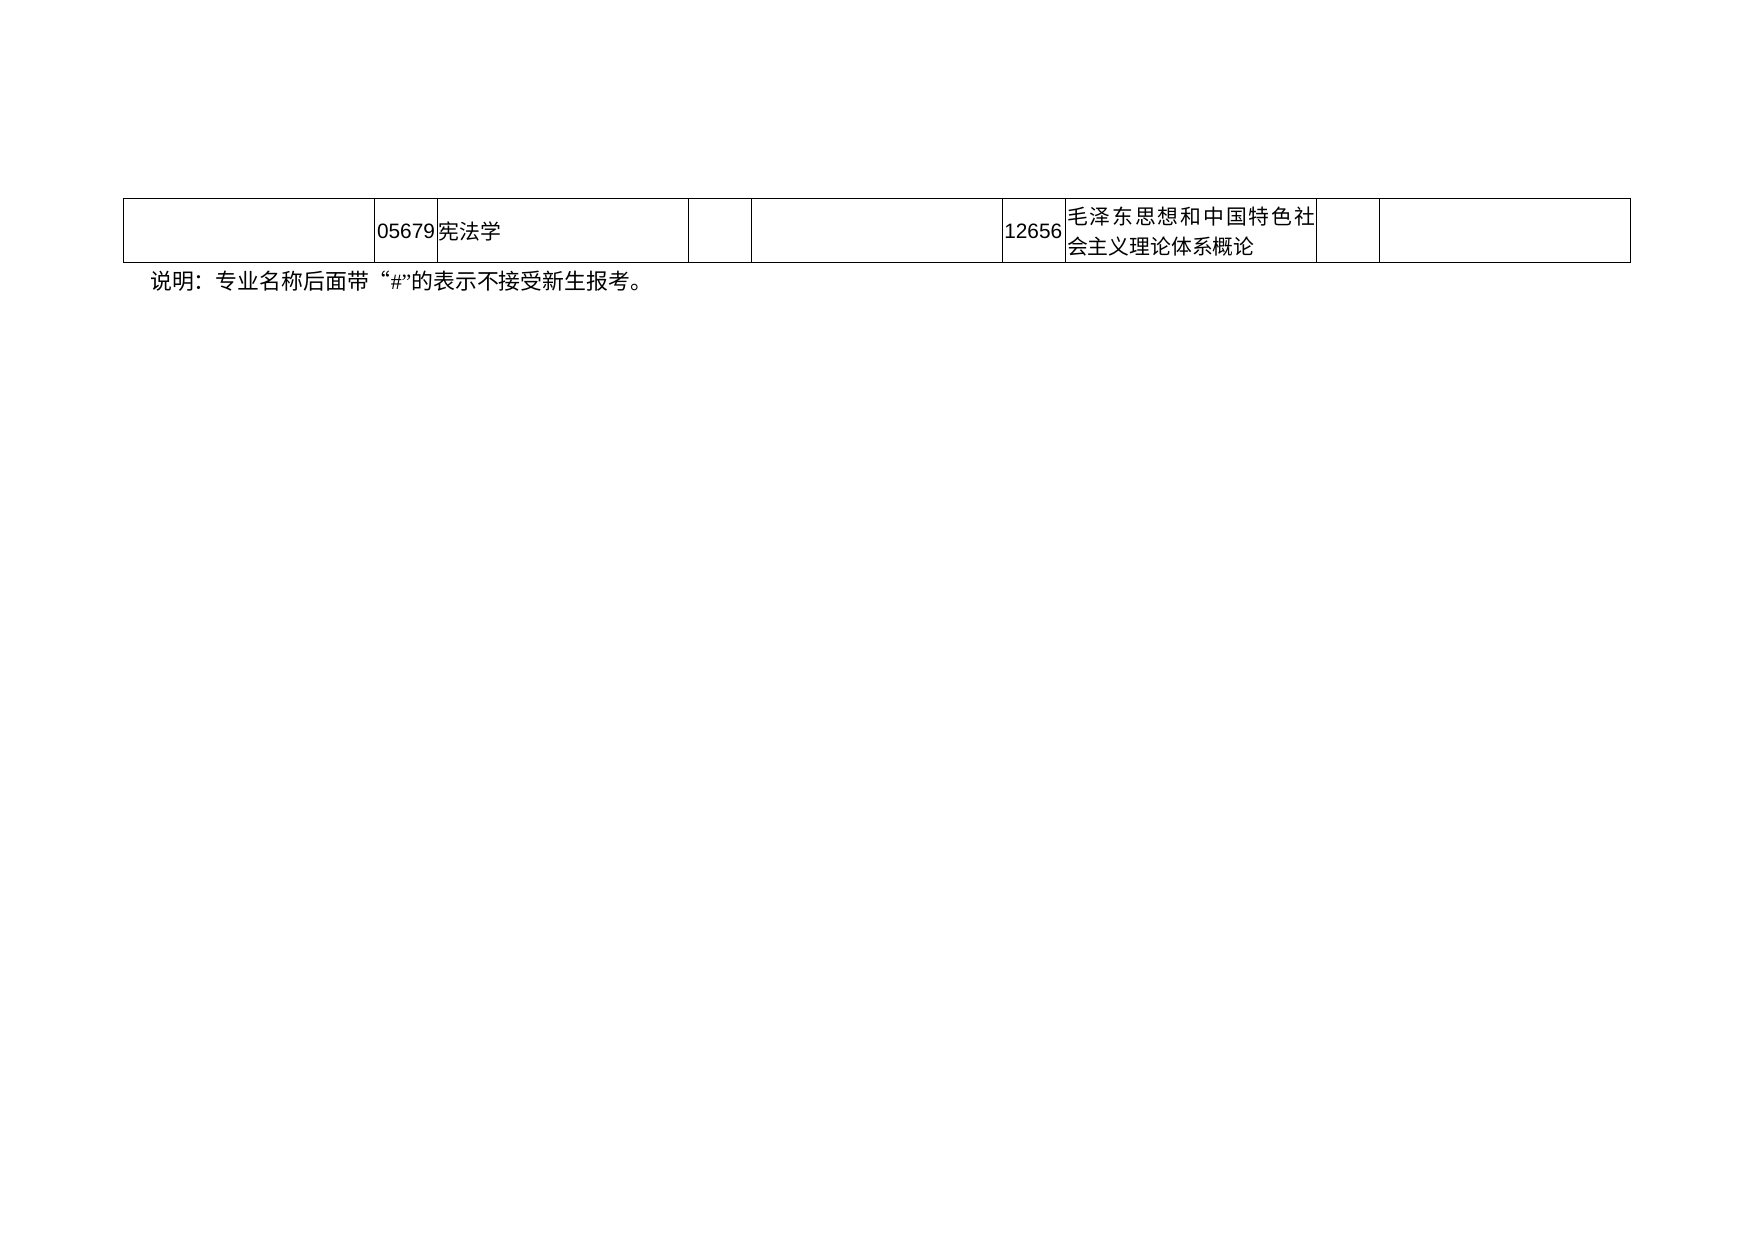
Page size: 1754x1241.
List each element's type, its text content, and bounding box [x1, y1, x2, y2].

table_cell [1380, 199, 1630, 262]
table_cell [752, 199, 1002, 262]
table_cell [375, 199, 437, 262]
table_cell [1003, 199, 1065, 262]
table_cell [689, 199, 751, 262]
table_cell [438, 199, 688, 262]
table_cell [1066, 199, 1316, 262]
text 说明：专业名称后面带“#”的表示不接受新生报考。 [150, 263, 1604, 296]
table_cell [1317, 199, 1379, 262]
